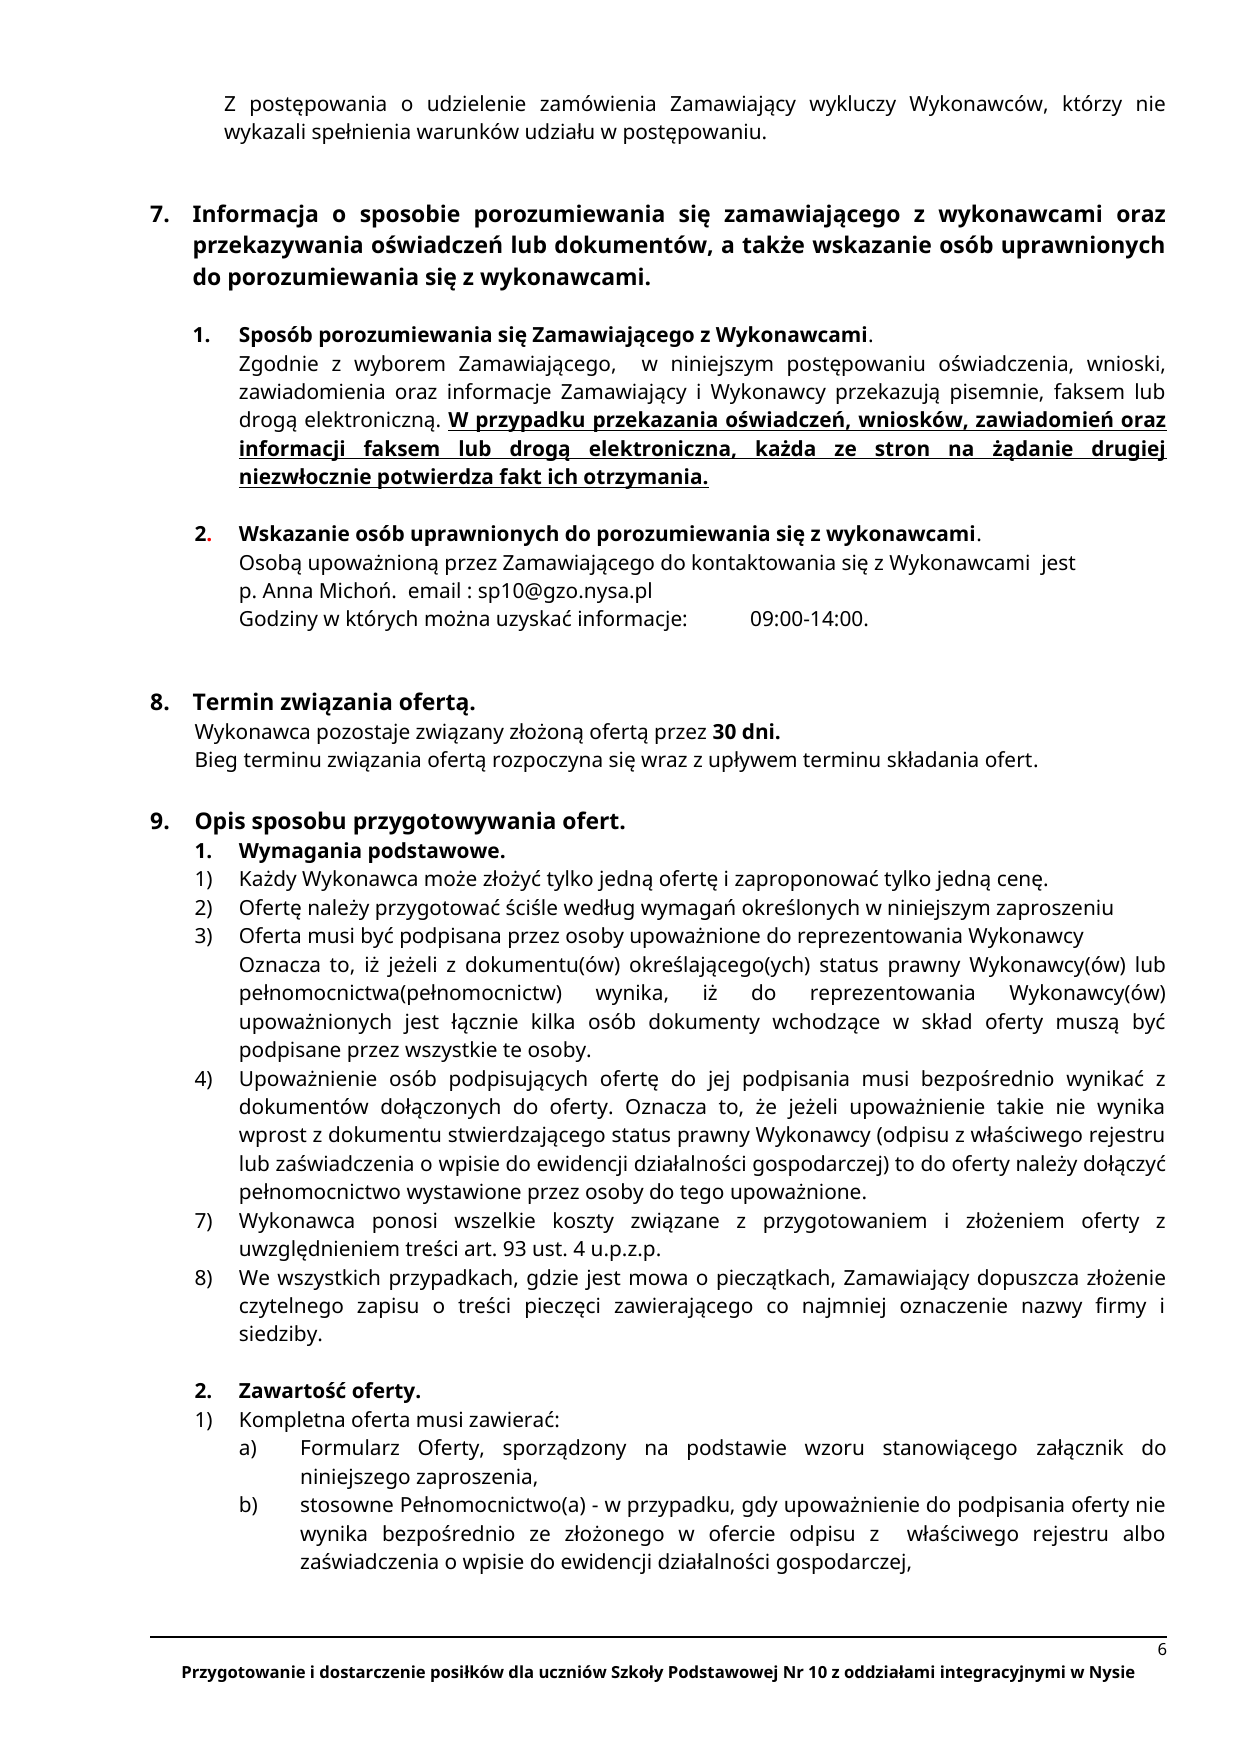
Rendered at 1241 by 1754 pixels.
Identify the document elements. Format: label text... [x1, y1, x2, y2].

text 1) Kompletna oferta musi zawierać: [150, 1405, 1167, 1433]
subtitle 1. Wymagania podstawowe. [150, 836, 1167, 864]
text Bieg terminu związania ofertą rozpoczyna się wraz z upływem terminu składania ofert. [194, 745, 1167, 774]
text 2. Wskazanie osób uprawnionych do porozumiewania się z wykonawcami. [150, 519, 1167, 548]
text p. Anna Michoń. email : sp10@gzo.nysa.pl [150, 576, 1167, 604]
text 2) Ofertę należy przygotować ściśle według wymagań określonych w niniejszym zaproszeniu [150, 893, 1167, 921]
text 7) Wykonawca ponosi wszelkie koszty związane z przygotowaniem i złożeniem oferty z uwzględnieniem treści art. 93 ust. 4 u.p.z.p. [194, 1206, 1167, 1263]
text b) stosowne Pełnomocnictwo(a) - w przypadku, gdy upoważnienie do podpisania oferty nie wynika bezpośrednio ze złożonego w ofercie odpisu z właściwego rejestru albo zaświadczenia o wpisie do ewidencji działalności gospodarczej, [239, 1490, 1167, 1576]
text Godziny w których można uzyskać informacje: 09:00-14:00. [150, 604, 1167, 633]
text 4) Upoważnienie osób podpisujących ofertę do jej podpisania musi bezpośrednio wynikać z dokumentów dołączonych do oferty. Oznacza to, że jeżeli upoważnienie takie nie wynika wprost z dokumentu stwierdzającego status prawny Wykonawcy (odpisu z właściwego rejestru lub zaświadczenia o wpisie do ewidencji działalności gospodarczej) to do oferty należy dołączyć pełnomocnictwo wystawione przez osoby do tego upoważnione. [194, 1064, 1167, 1206]
text Osobą upoważnioną przez Zamawiającego do kontaktowania się z Wykonawcami jest [150, 548, 1167, 576]
text Zgodnie z wyborem Zamawiającego, w niniejszym postępowaniu oświadczenia, wnioski, zawiadomienia oraz informacje Zamawiający i Wykonawcy przekazują pisemnie, faksem lub drogą elektroniczną. W przypadku przekazania oświadczeń, wniosków, zawiadomień oraz informacji faksem lub drogą elektroniczna, każda ze stron na żądanie drugiej niezwłocznie potwierdza fakt ich otrzymania. [239, 459, 1167, 491]
text 1) Każdy Wykonawca może złożyć tylko jedną ofertę i zaproponować tylko jedną cenę. [150, 864, 1167, 893]
text Oznacza to, iż jeżeli z dokumentu(ów) określającego(ych) status prawny Wykonawcy(ów) lub pełnomocnictwa(pełnomocnictw) wynika, iż do reprezentowania Wykonawcy(ów) upoważnionych jest łącznie kilka osób dokumenty wchodzące w skład oferty muszą być podpisane przez wszystkie te osoby. [194, 950, 1167, 1064]
text 1. Sposób porozumiewania się Zamawiającego z Wykonawcami. [150, 320, 1167, 349]
list Formularz Oferty, sporządzony na podstawie wzoru stanowiącego załącznik do niniejszego zaproszenia, [239, 1433, 1167, 1490]
text Wykonawca pozostaje związany złożoną ofertą przez 30 dni. [194, 717, 1167, 745]
text Zgodnie z wyborem Zamawiającego, w niniejszym postępowaniu oświadczenia, wnioski, zawiadomienia oraz informacje Zamawiający i Wykonawcy przekazują pisemnie, faksem lub drogą elektroniczną. W przypadku przekazania oświadczeń, wniosków, zawiadomień oraz informacji faksem lub drogą elektroniczna, każda ze stron na żądanie drugiej niezwłocznie potwierdza fakt ich otrzymania. [239, 349, 1167, 458]
text 8) We wszystkich przypadkach, gdzie jest mowa o pieczątkach, Zamawiający dopuszcza złożenie czytelnego zapisu o treści pieczęci zawierającego co najmniej oznaczenie nazwy firmy i siedziby. [194, 1263, 1167, 1348]
text 2. Zawartość oferty. [150, 1376, 1167, 1405]
text 8. Termin związania ofertą. [150, 686, 1167, 717]
text 3) Oferta musi być podpisana przez osoby upoważnione do reprezentowania Wykonawcy [28, 921, 1167, 950]
text 7. Informacja o sposobie porozumiewania się zamawiającego z wykonawcami oraz przekazywania oświadczeń lub dokumentów, a także wskazanie osób uprawnionych do porozumiewania się z wykonawcami. [150, 198, 1167, 292]
text Z postępowania o udzielenie zamówienia Zamawiający wykluczy Wykonawców, którzy nie wykazali spełnienia warunków udziału w postępowaniu. [224, 89, 1167, 146]
text 9. Opis sposobu przygotowywania ofert. [150, 805, 1167, 836]
